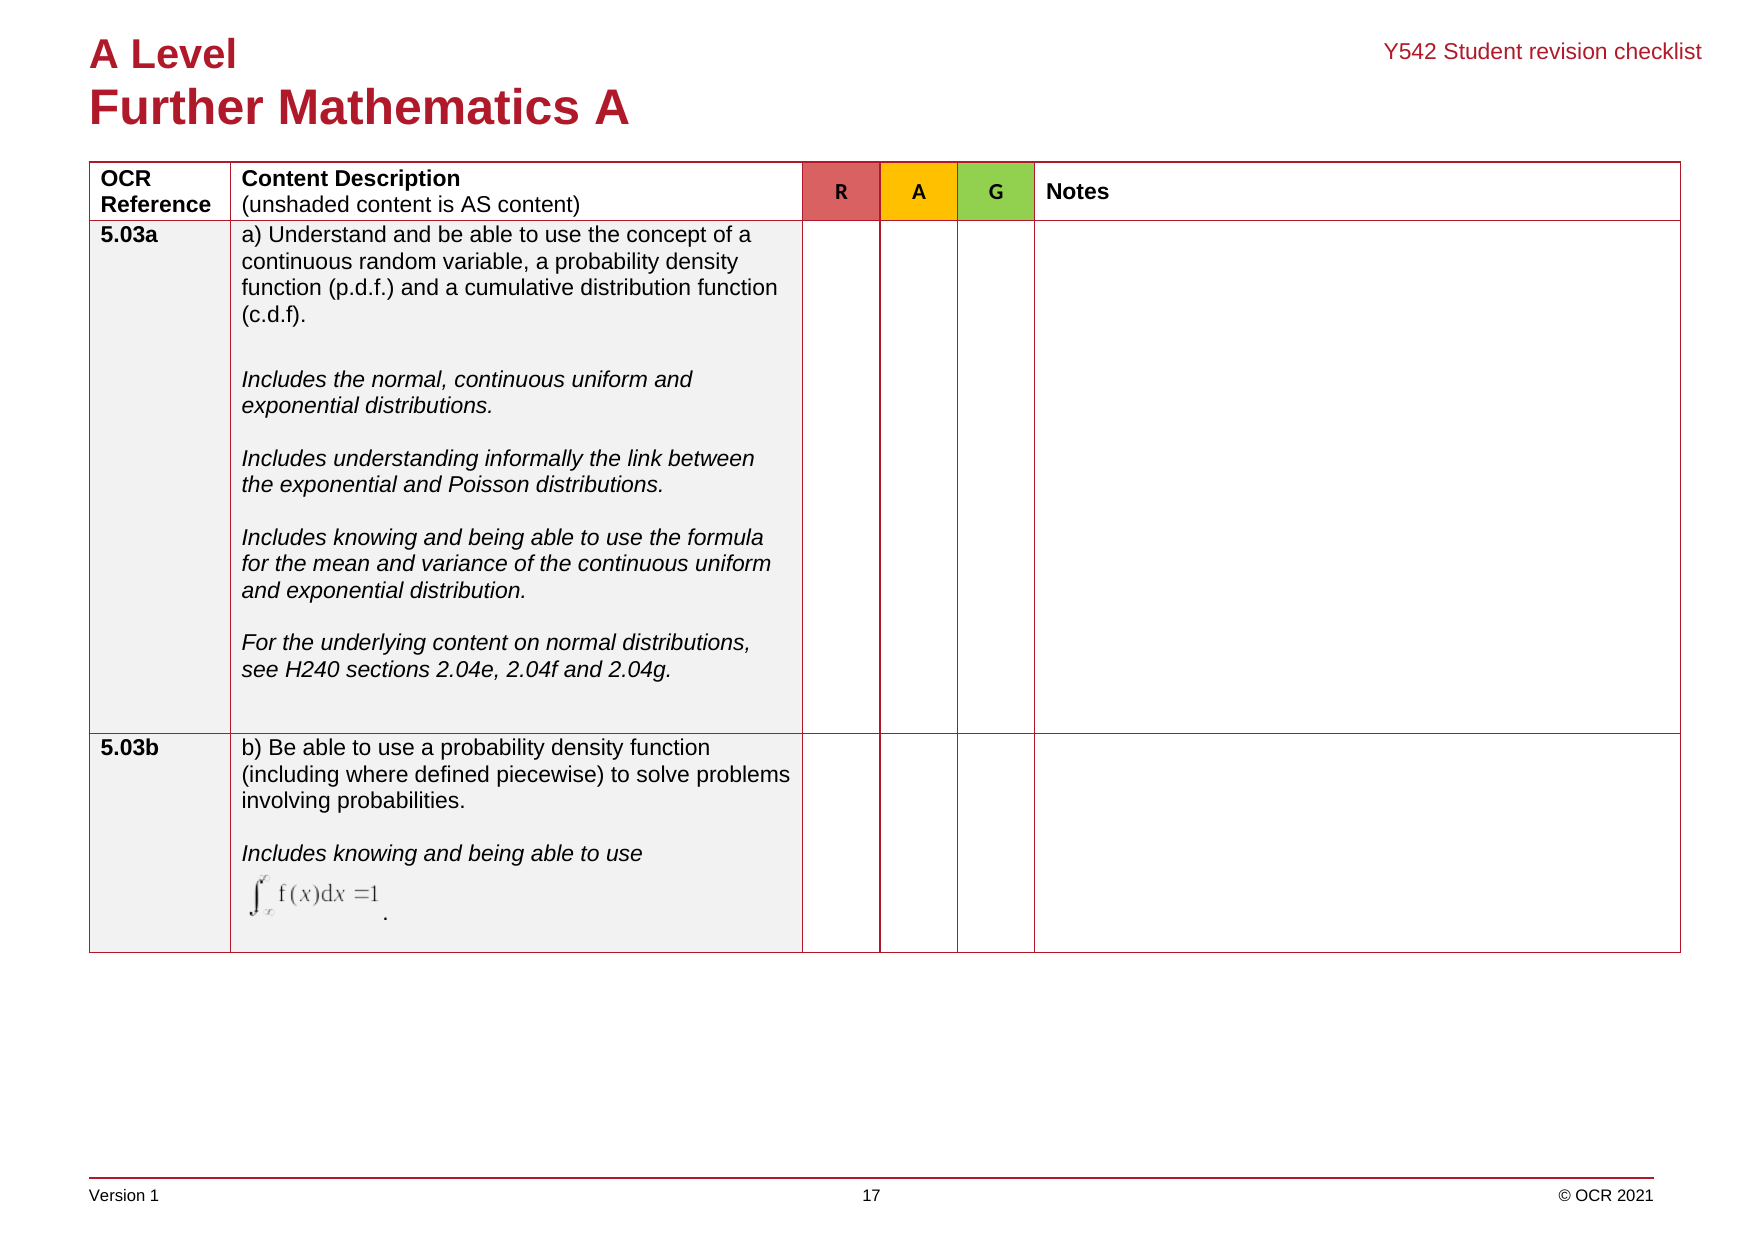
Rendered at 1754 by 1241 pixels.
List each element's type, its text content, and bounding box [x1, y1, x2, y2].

table_cell [803, 221, 879, 733]
table_cell 5.03b [90, 734, 230, 952]
table_cell [1035, 734, 1680, 952]
table_header OCR Reference [90, 163, 230, 220]
table_header A [881, 163, 957, 220]
table_cell 5.03a [90, 221, 230, 733]
table_cell [958, 734, 1034, 952]
table_cell [1035, 221, 1680, 733]
table_header R [803, 163, 879, 220]
table_cell [958, 221, 1034, 733]
table_cell b) Be able to use a probability density function (including where defined piecewise) to solve problems involving probabilities. Includes knowing and being able to use . [231, 734, 802, 952]
table_cell a) Understand and be able to use the concept of a continuous random variable, a probability density function (p.d.f.) and a cumulative distribution function (c.d.f). Includes the normal, continuous uniform and exponential distributions. Includes understanding informally the link between the exponential and Poisson distributions. Includes knowing and being able to use the formula for the mean and variance of the continuous uniform and exponential distribution. For the underlying content on normal distributions, see H240 sections 2.04e, 2.04f and 2.04g. [231, 221, 802, 733]
table_cell [803, 734, 879, 952]
table_cell [881, 734, 957, 952]
table_cell [881, 221, 957, 733]
table_header G [958, 163, 1034, 220]
table_header Content Description (unshaded content is AS content) [231, 163, 802, 220]
table_header Notes [1035, 163, 1680, 220]
